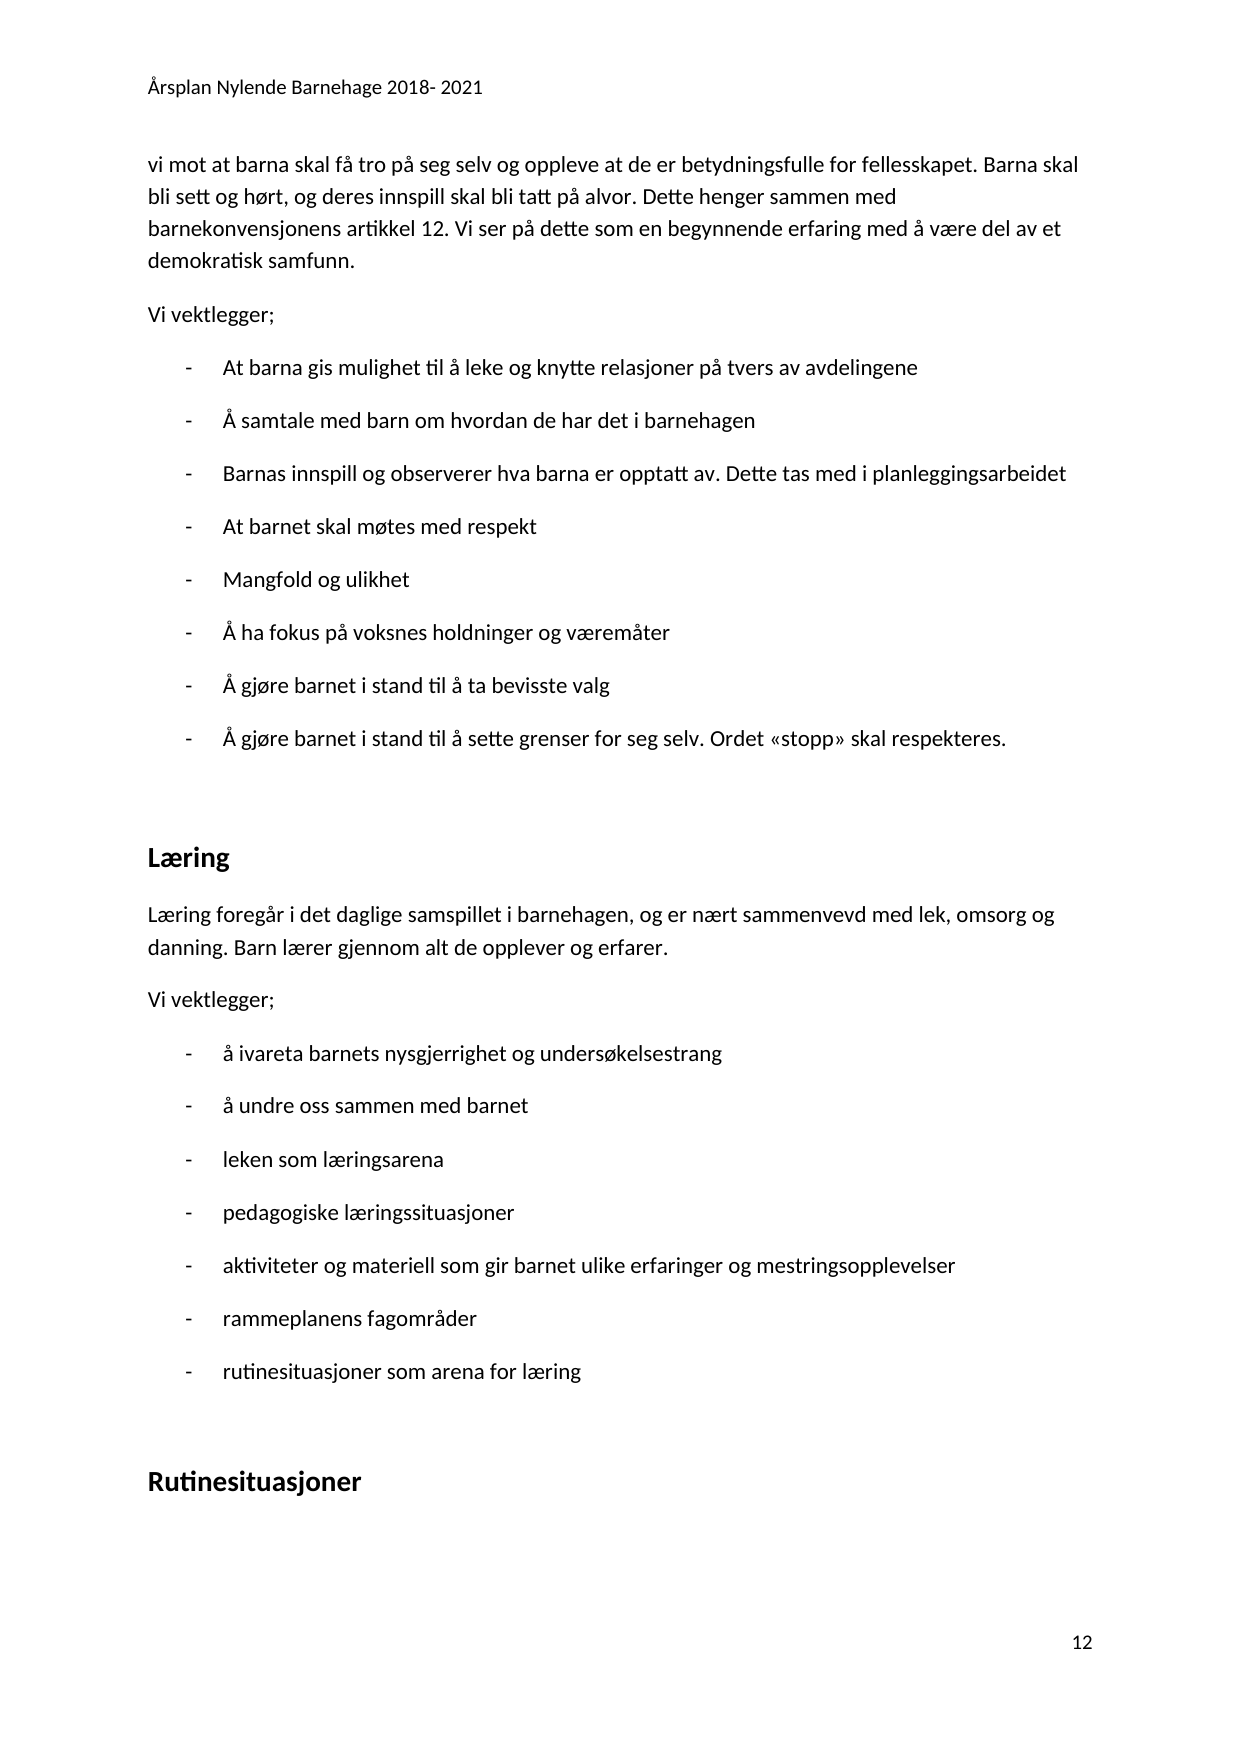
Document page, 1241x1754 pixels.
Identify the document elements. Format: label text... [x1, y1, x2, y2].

list Å gjøre barnet i stand til å ta bevisste valg [185, 671, 1092, 699]
list Barnas innspill og observerer hva barna er opptatt av. Dette tas med i planleggingsarbeidet [185, 459, 1092, 487]
list leken som læringsarena [185, 1145, 1092, 1173]
list Mangfold og ulikhet [185, 565, 1092, 593]
text Læring foregår i det daglige samspillet i barnehagen, og er nært sammenvevd med lek, omsorg og danning. Barn lærer gjennom alt de opplever og erfarer. [148, 900, 1092, 961]
list å undre oss sammen med barnet [185, 1092, 1092, 1120]
text Læring [148, 839, 1092, 874]
list Å ha fokus på voksnes holdninger og væremåter [185, 618, 1092, 646]
list pedagogiske læringssituasjoner [185, 1198, 1092, 1226]
text Vi vektlegger; [148, 300, 1092, 328]
list rammeplanens fagområder [185, 1304, 1092, 1332]
list Å samtale med barn om hvordan de har det i barnehagen [185, 406, 1092, 434]
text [148, 150, 1092, 275]
text Vi vektlegger; [148, 986, 1092, 1014]
list aktiviteter og materiell som gir barnet ulike erfaringer og mestringsopplevelser [185, 1251, 1092, 1279]
list At barnet skal møtes med respekt [185, 512, 1092, 540]
list Å gjøre barnet i stand til å sette grenser for seg selv. Ordet «stopp» skal respekteres. [185, 724, 1092, 752]
list At barna gis mulighet til å leke og knytte relasjoner på tvers av avdelingene [185, 353, 1092, 381]
list å ivareta barnets nysgjerrighet og undersøkelsestrang [185, 1039, 1092, 1067]
text Rutinesituasjoner [148, 1463, 1092, 1498]
list rutinesituasjoner som arena for læring [185, 1357, 1092, 1385]
